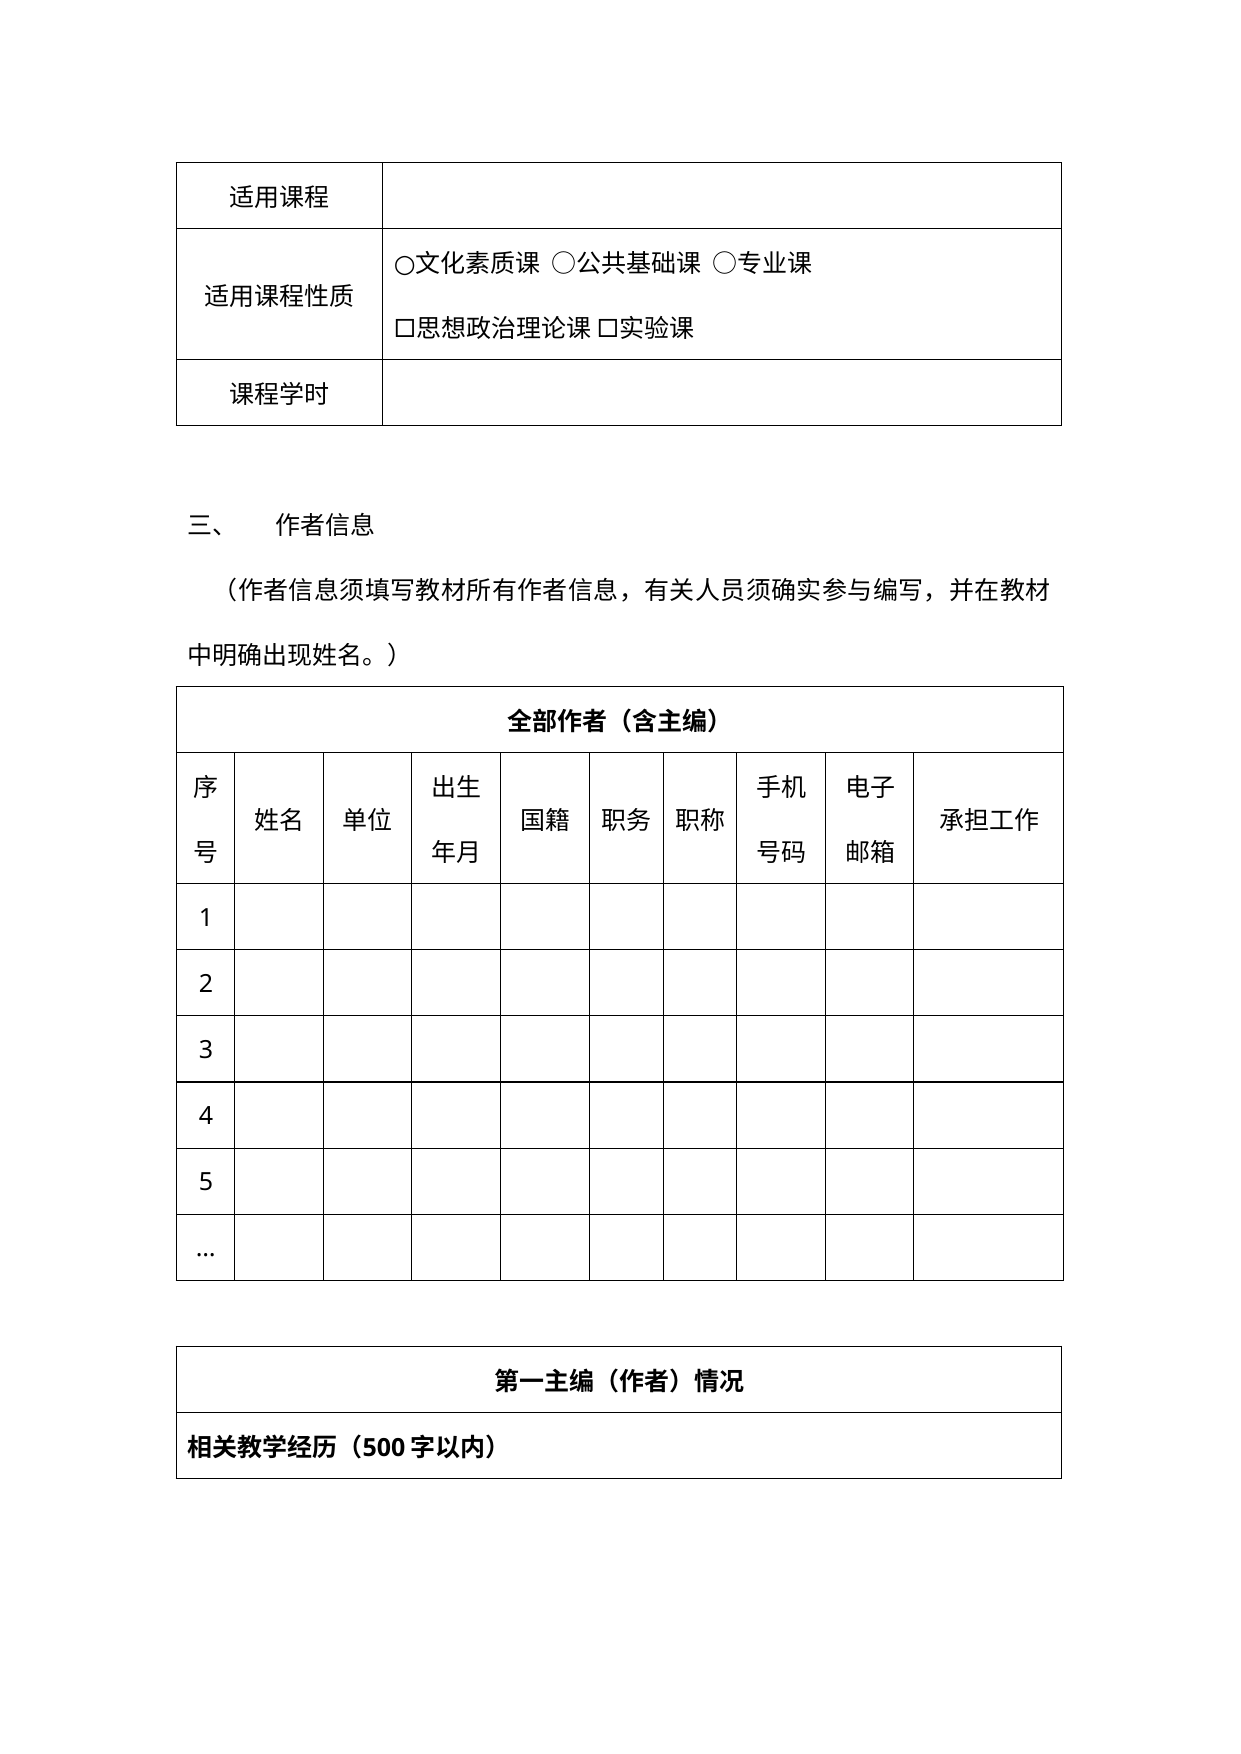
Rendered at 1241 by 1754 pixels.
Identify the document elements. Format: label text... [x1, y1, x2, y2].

table_cell [737, 1083, 825, 1147]
table_cell 4 [177, 1083, 234, 1147]
table_cell 出生年月 [412, 753, 500, 883]
table_cell [737, 1215, 825, 1279]
table_cell [664, 884, 736, 949]
table_cell [501, 950, 589, 1015]
table_cell [383, 360, 1061, 425]
table_cell [737, 1149, 825, 1213]
table_cell [324, 1083, 411, 1147]
table_header 全部作者（含主编） [177, 687, 1063, 752]
table_cell [501, 1016, 589, 1081]
table_cell [235, 884, 323, 949]
table_cell [826, 884, 913, 949]
table_cell [235, 1215, 323, 1279]
table_cell 承担工作 [914, 753, 1063, 883]
table_cell [412, 950, 500, 1015]
table_cell [501, 1215, 589, 1279]
table_cell [324, 950, 411, 1015]
table_cell [235, 1083, 323, 1147]
table_cell [826, 1215, 913, 1279]
table_cell [826, 1016, 913, 1081]
table_cell 手机号码 [737, 753, 825, 883]
table_cell [826, 950, 913, 1015]
table_cell [412, 1215, 500, 1279]
table_cell [412, 1083, 500, 1147]
table_cell [590, 884, 663, 949]
table_cell [914, 884, 1063, 949]
table_cell [737, 950, 825, 1015]
table_cell [235, 1149, 323, 1213]
table_cell [412, 1149, 500, 1213]
table_cell 姓名 [235, 753, 323, 883]
table_cell [914, 1215, 1063, 1279]
table_cell [664, 950, 736, 1015]
table_cell [590, 1149, 663, 1213]
table_cell [664, 1083, 736, 1147]
table_cell 2 [177, 950, 234, 1015]
text （作者信息须填写教材所有作者信息，有关人员须确实参与编写，并在教材中明确出现姓名。） [187, 556, 1053, 686]
table_cell [737, 884, 825, 949]
table_cell 序号 [177, 753, 234, 883]
table_cell 5 [177, 1149, 234, 1213]
table_cell [737, 1016, 825, 1081]
table_cell [914, 1016, 1063, 1081]
table_cell [664, 1215, 736, 1279]
table_cell 职称 [664, 753, 736, 883]
list 作者信息 [187, 491, 1053, 556]
table_cell [590, 1083, 663, 1147]
table_cell [501, 884, 589, 949]
table_cell [664, 1016, 736, 1081]
table_cell [324, 1215, 411, 1279]
table_cell ○文化素质课 ○公共基础课 ○专业课 思想政治理论课 实验课 [383, 229, 1061, 359]
table_cell [914, 950, 1063, 1015]
table_cell [826, 1083, 913, 1147]
table_cell [590, 1016, 663, 1081]
table_cell 适用课程性质 [177, 229, 382, 359]
table_cell 1 [177, 884, 234, 949]
table_cell 电子邮箱 [826, 753, 913, 883]
table_cell [235, 1016, 323, 1081]
table_cell [501, 1149, 589, 1213]
table_cell [501, 1083, 589, 1147]
table_cell … [177, 1215, 234, 1279]
table_cell [412, 1016, 500, 1081]
table_header 第一主编（作者）情况 [177, 1347, 1061, 1412]
table_cell [590, 950, 663, 1015]
table_cell [914, 1149, 1063, 1213]
table_cell 职务 [590, 753, 663, 883]
table_cell [324, 1016, 411, 1081]
table_cell 相关教学经历（500字以内） [177, 1413, 1061, 1478]
table_cell [235, 950, 323, 1015]
table_cell 课程学时 [177, 360, 382, 425]
table_cell [324, 1149, 411, 1213]
table_cell 单位 [324, 753, 411, 883]
table_cell 国籍 [501, 753, 589, 883]
table_cell [590, 1215, 663, 1279]
table_cell [324, 884, 411, 949]
table_cell [412, 884, 500, 949]
table_cell [826, 1149, 913, 1213]
table_cell [914, 1083, 1063, 1147]
table_cell [383, 163, 1061, 228]
table_cell 3 [177, 1016, 234, 1081]
table_cell [664, 1149, 736, 1213]
table_cell 适用课程 [177, 163, 382, 228]
